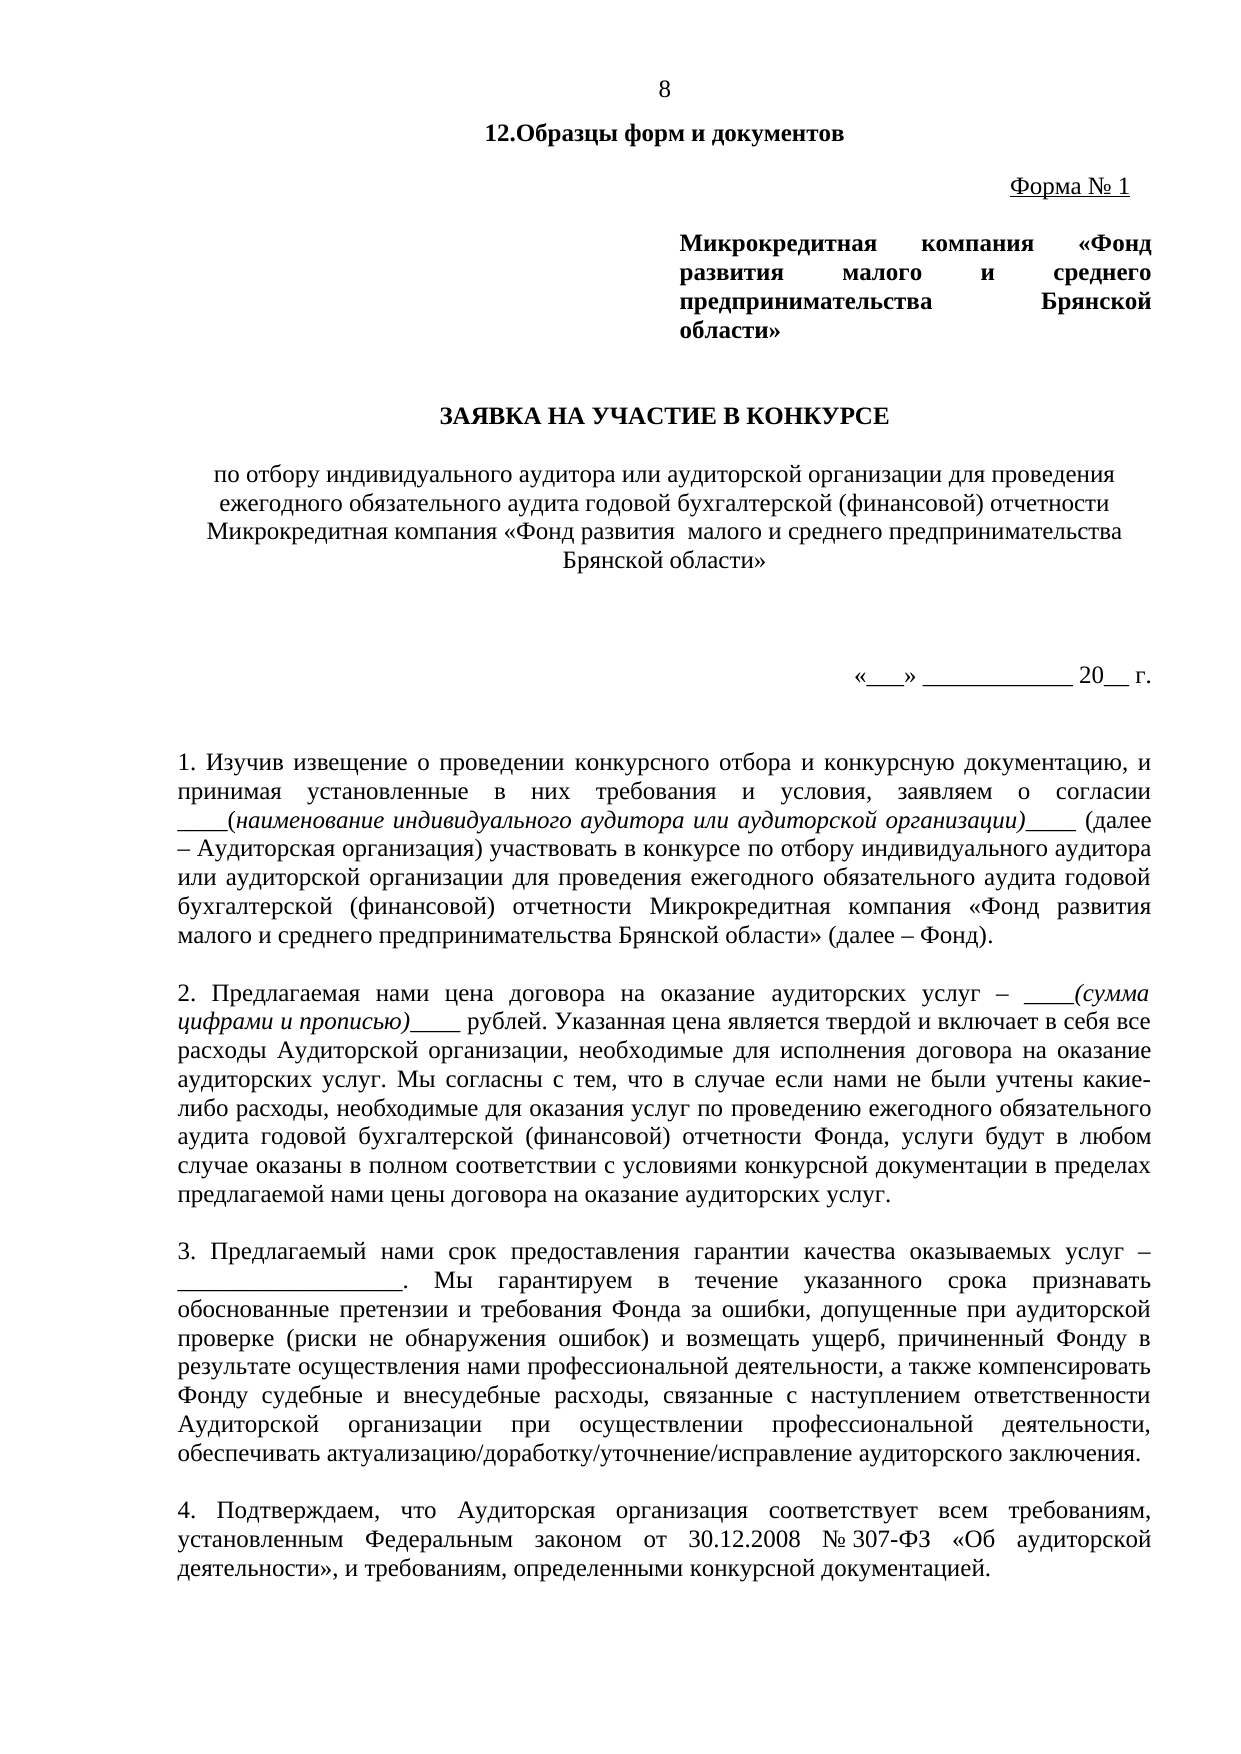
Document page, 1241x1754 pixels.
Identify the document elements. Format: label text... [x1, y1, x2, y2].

text Микрокредитная компания «Фонд развития малого и среднего предпринимательства Брянской области» [679, 228, 1152, 343]
text ЗАЯВКА НА УЧАСТИЕ В КОНКУРСЕ [177, 401, 1152, 430]
text 3. Предлагаемый нами срок предоставления гарантии качества оказываемых услуг – __________________. Мы гарантируем в течение указанного срока признавать обоснованные претензии и требования Фонда за ошибки, допущенные при аудиторской проверке (риски не обнаружения ошибок) и возмещать ущерб, причиненный Фонду в результате осуществления нами профессиональной деятельности, а также компенсировать Фонду судебные и внесудебные расходы, связанные с наступлением ответственности Аудиторской организации при осуществлении профессиональной деятельности, обеспечивать актуализацию/доработку/уточнение/исправление аудиторского заключения. [177, 1236, 1152, 1466]
text 4. Подтверждаем, что Аудиторская организация соответствует всем требованиям, установленным Федеральным законом от 30.12.2008 № 307-ФЗ «Об аудиторской деятельности», и требованиям, определенными конкурсной документацией. [177, 1495, 1152, 1581]
text 12.Образцы форм и документов [177, 118, 1152, 147]
text 2. Предлагаемая нами цена договора на оказание аудиторских услуг – ____(сумма цифрами и прописью)____ рублей. Указанная цена является твердой и включает в себя все расходы Аудиторской организации, необходимые для исполнения договора на оказание аудиторских услуг. Мы согласны с тем, что в случае если нами не были учтены какие-либо расходы, необходимые для оказания услуг по проведению ежегодного обязательного аудита годовой бухгалтерской (финансовой) отчетности Фонда, услуги будут в любом случае оказаны в полном соответствии с условиями конкурсной документации в пределах предлагаемой нами цены договора на оказание аудиторских услуг. [177, 978, 1152, 1208]
text «___» ____________ 20__ г. [177, 661, 1152, 689]
text Форма № 1 [915, 171, 1152, 200]
text по отбору индивидуального аудитора или аудиторской организации для проведения ежегодного обязательного аудита годовой бухгалтерской (финансовой) отчетности Микрокредитная компания «Фонд развития малого и среднего предпринимательства Брянской области» [177, 459, 1152, 574]
text 1. Изучив извещение о проведении конкурсного отбора и конкурсную документацию, и принимая установленные в них требования и условия, заявляем о согласии ____(наименование индивидуального аудитора или аудиторской организации)____ (далее – Аудиторская организация) участвовать в конкурсе по отбору индивидуального аудитора или аудиторской организации для проведения ежегодного обязательного аудита годовой бухгалтерской (финансовой) отчетности Микрокредитная компания «Фонд развития малого и среднего предпринимательства Брянской области» (далее – Фонд). [177, 747, 1152, 948]
